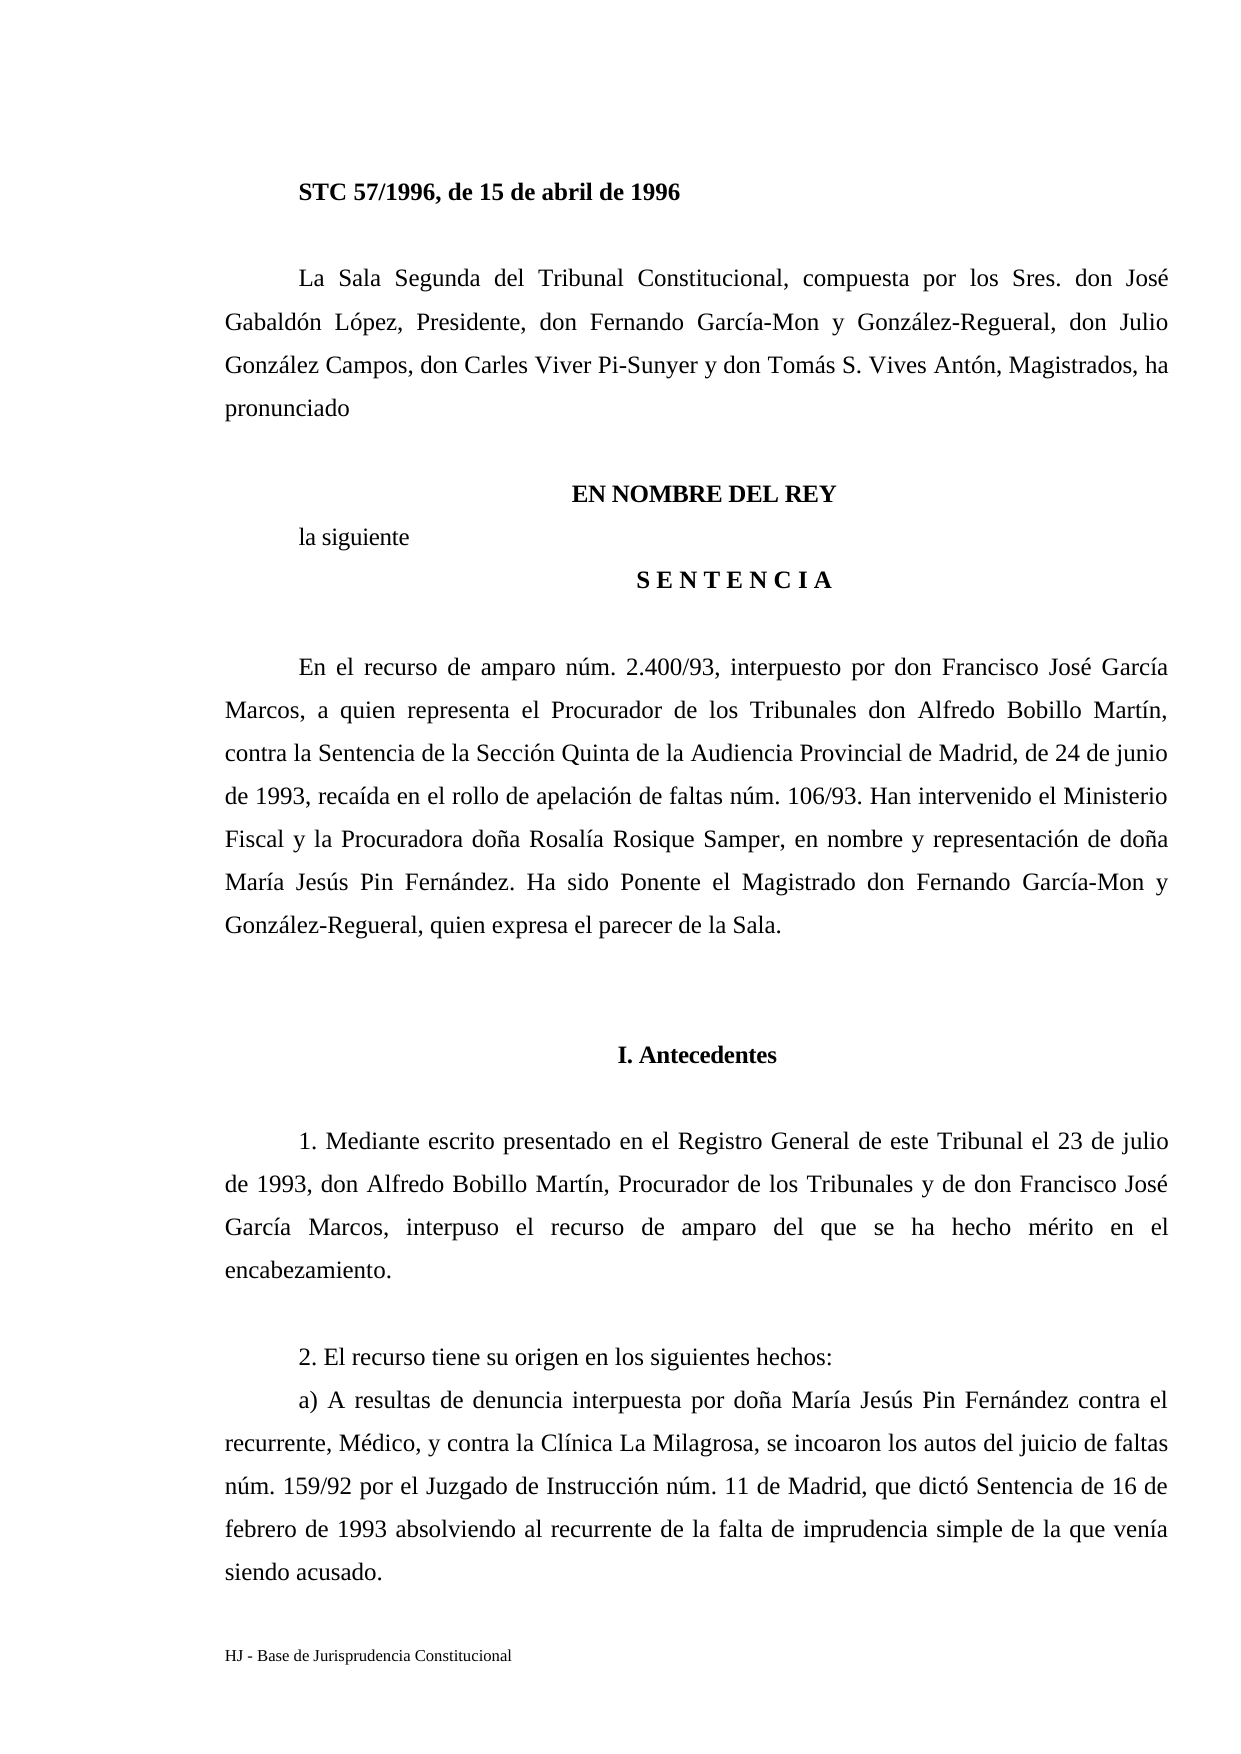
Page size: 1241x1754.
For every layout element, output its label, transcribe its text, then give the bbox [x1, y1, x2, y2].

text S E N T E N C I A [224, 565, 1169, 594]
text STC 57/1996, de 15 de abril de 1996 [224, 177, 1169, 206]
text a) A resultas de denuncia interpuesta por doña María Jesús Pin Fernández contra el recurrente, Médico, y contra la Clínica La Milagrosa, se incoaron los autos del juicio de faltas núm. 159/92 por el Juzgado de Instrucción núm. 11 de Madrid, que dictó Sentencia de 16 de febrero de 1993 absolviendo al recurrente de la falta de imprudencia simple de la que venía siendo acusado. [224, 1385, 1169, 1586]
text 1. Mediante escrito presentado en el Registro General de este Tribunal el 23 de julio de 1993, don Alfredo Bobillo Martín, Procurador de los Tribunales y de don Francisco José García Marcos, interpuso el recurso de amparo del que se ha hecho mérito en el encabezamiento. [224, 1126, 1169, 1284]
text I. Antecedentes [224, 1040, 1169, 1068]
text La Sala Segunda del Tribunal Constitucional, compuesta por los Sres. don José Gabaldón López, Presidente, don Fernando García-Mon y González-Regueral, don Julio González Campos, don Carles Viver Pi-Sunyer y don Tomás S. Vives Antón, Magistrados, ha pronunciado [224, 263, 1169, 422]
text la siguiente [224, 522, 1110, 551]
text 2. El recurso tiene su origen en los siguientes hechos: [224, 1342, 1169, 1370]
text En el recurso de amparo núm. 2.400/93, interpuesto por don Francisco José García Marcos, a quien representa el Procurador de los Tribunales don Alfredo Bobillo Martín, contra la Sentencia de la Sección Quinta de la Audiencia Provincial de Madrid, de 24 de junio de 1993, recaída en el rollo de apelación de faltas núm. 106/93. Han intervenido el Ministerio Fiscal y la Procuradora doña Rosalía Rosique Samper, en nombre y representación de doña María Jesús Pin Fernández. Ha sido Ponente el Magistrado don Fernando García-Mon y González-Regueral, quien expresa el parecer de la Sala. [224, 652, 1169, 939]
text EN NOMBRE DEL REY [224, 479, 1110, 508]
